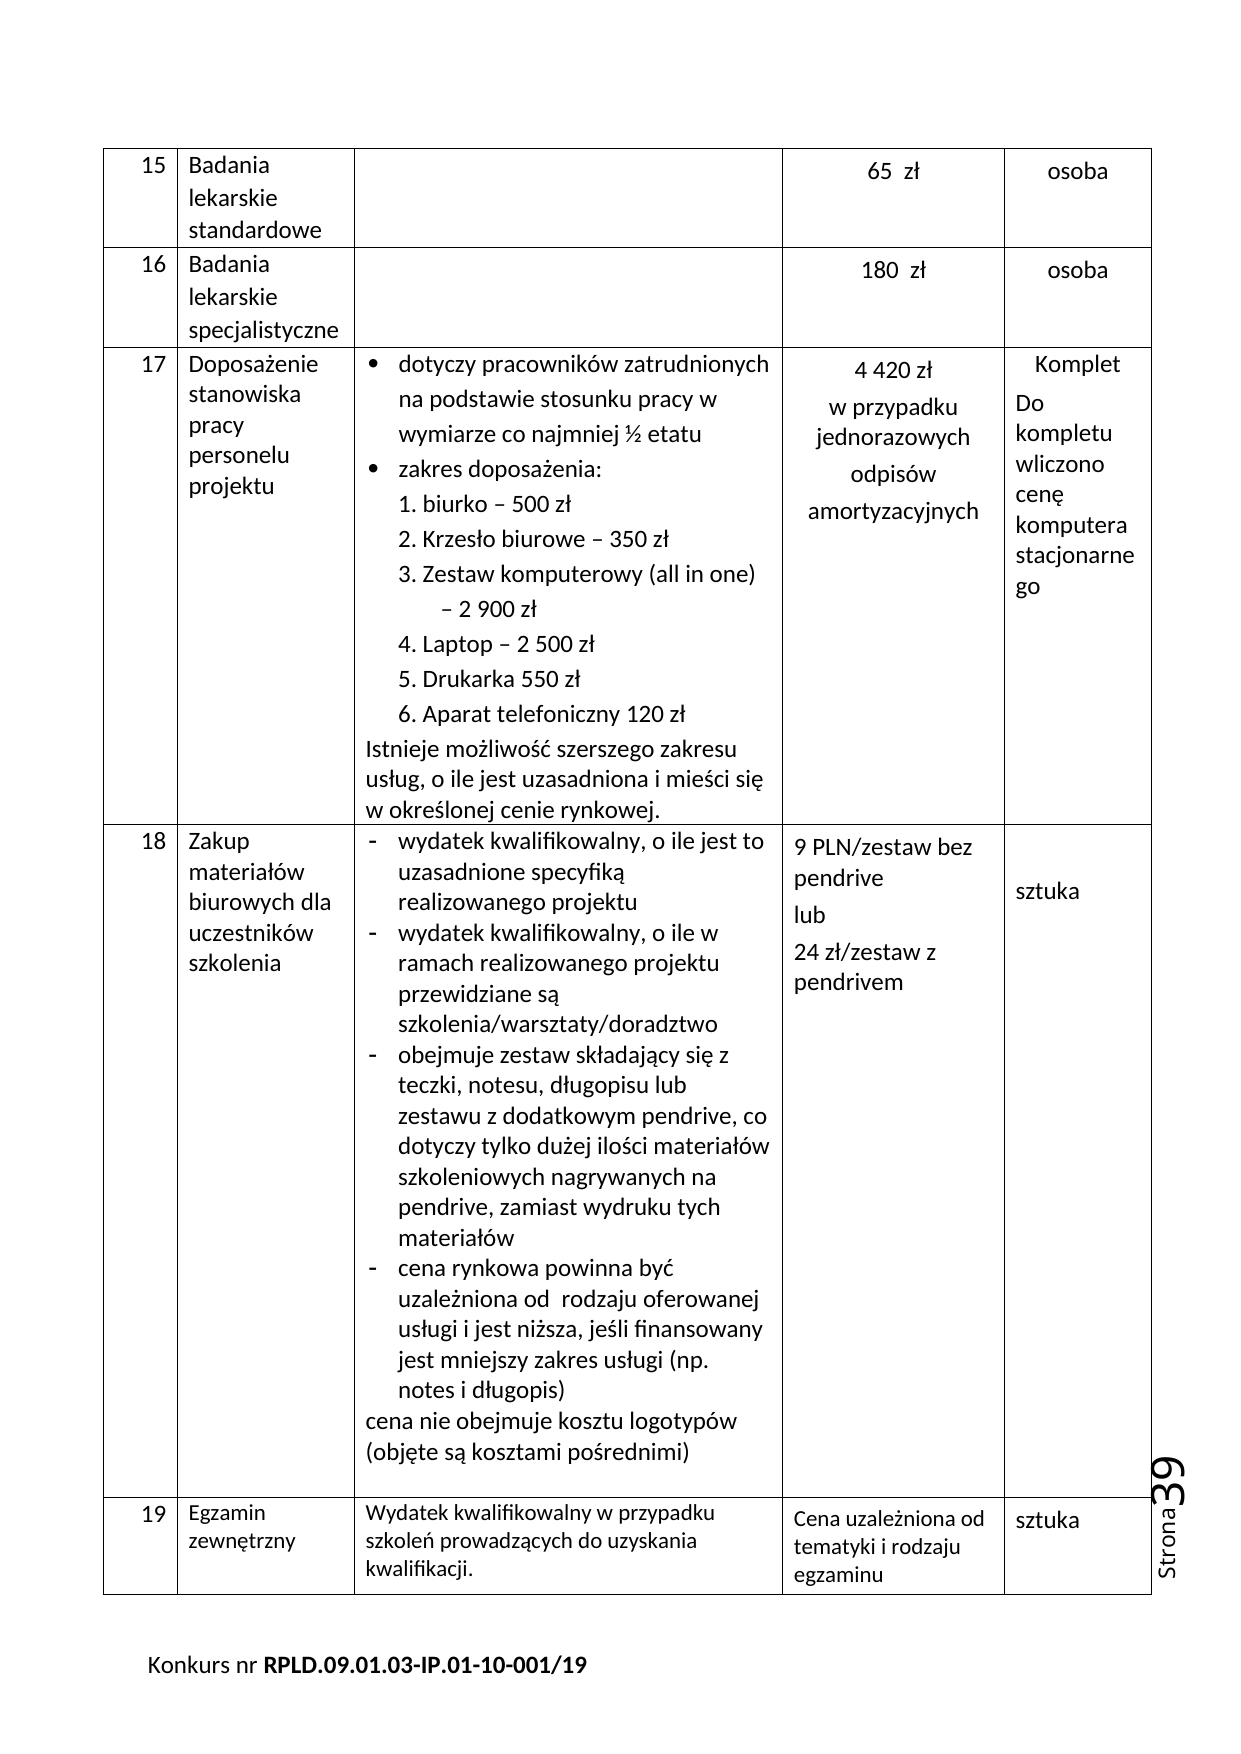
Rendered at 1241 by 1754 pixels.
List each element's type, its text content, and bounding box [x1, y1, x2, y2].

table_cell Doposażenie stanowiska pracy personelu projektu [178, 348, 354, 824]
table_cell Badania lekarskie specjalistyczne [178, 248, 354, 347]
table_cell 16 [104, 248, 177, 347]
table_cell Badania lekarskie standardowe [178, 149, 354, 247]
table_cell [355, 149, 782, 247]
table_cell Zakup materiałów biurowych dla uczestników szkolenia [178, 825, 354, 1497]
table_cell sztuka [1005, 825, 1151, 1497]
table_cell osoba [1005, 248, 1151, 347]
table_cell osoba [1005, 149, 1151, 247]
table_cell 65 zł [783, 149, 1004, 247]
table_cell 9 PLN/zestaw bez pendrive lub 24 zł/zestaw z pendrivem [783, 825, 1004, 1497]
table_cell dotyczy pracowników zatrudnionych na podstawie stosunku pracy w wymiarze co najmniej ½ etatu zakres doposażenia: 1. biurko – 500 zł 2. Krzesło biurowe – 350 zł 3. Zestaw komputerowy (all in one) – 2 900 zł 4. Laptop – 2 500 zł 5. Drukarka 550 zł 6. Aparat telefoniczny 120 zł Istnieje możliwość szerszego zakresu usług, o ile jest uzasadniona i mieści się w określonej cenie rynkowej. [355, 348, 782, 824]
table_cell [355, 248, 782, 347]
table_cell 4 420 zł w przypadku jednorazowych odpisów amortyzacyjnych [783, 348, 1004, 824]
table_cell Cena uzależniona od tematyki i rodzaju egzaminu [783, 1498, 1004, 1594]
table_cell 180 zł [783, 248, 1004, 347]
table_cell Komplet Do kompletu wliczono cenę komputera stacjonarnego [1005, 348, 1151, 824]
table_cell 19 [104, 1498, 177, 1594]
table_cell 15 [104, 149, 177, 247]
table_cell wydatek kwalifikowalny, o ile jest to uzasadnione specyfiką realizowanego projektu wydatek kwalifikowalny, o ile w ramach realizowanego projektu przewidziane są szkolenia/warsztaty/doradztwo obejmuje zestaw składający się z teczki, notesu, długopisu lub zestawu z dodatkowym pendrive, co dotyczy tylko dużej ilości materiałów szkoleniowych nagrywanych na pendrive, zamiast wydruku tych materiałów cena rynkowa powinna być uzależniona od rodzaju oferowanej usługi i jest niższa, jeśli finansowany jest mniejszy zakres usługi (np. notes i długopis) cena nie obejmuje kosztu logotypów (objęte są kosztami pośrednimi) [355, 825, 782, 1497]
table_cell Wydatek kwalifikowalny w przypadku szkoleń prowadzących do uzyskania kwalifikacji. [355, 1498, 782, 1594]
table_cell sztuka [1005, 1498, 1151, 1594]
table_cell 18 [104, 825, 177, 1497]
table_cell Egzamin zewnętrzny [178, 1498, 354, 1594]
table_cell 17 [104, 348, 177, 824]
